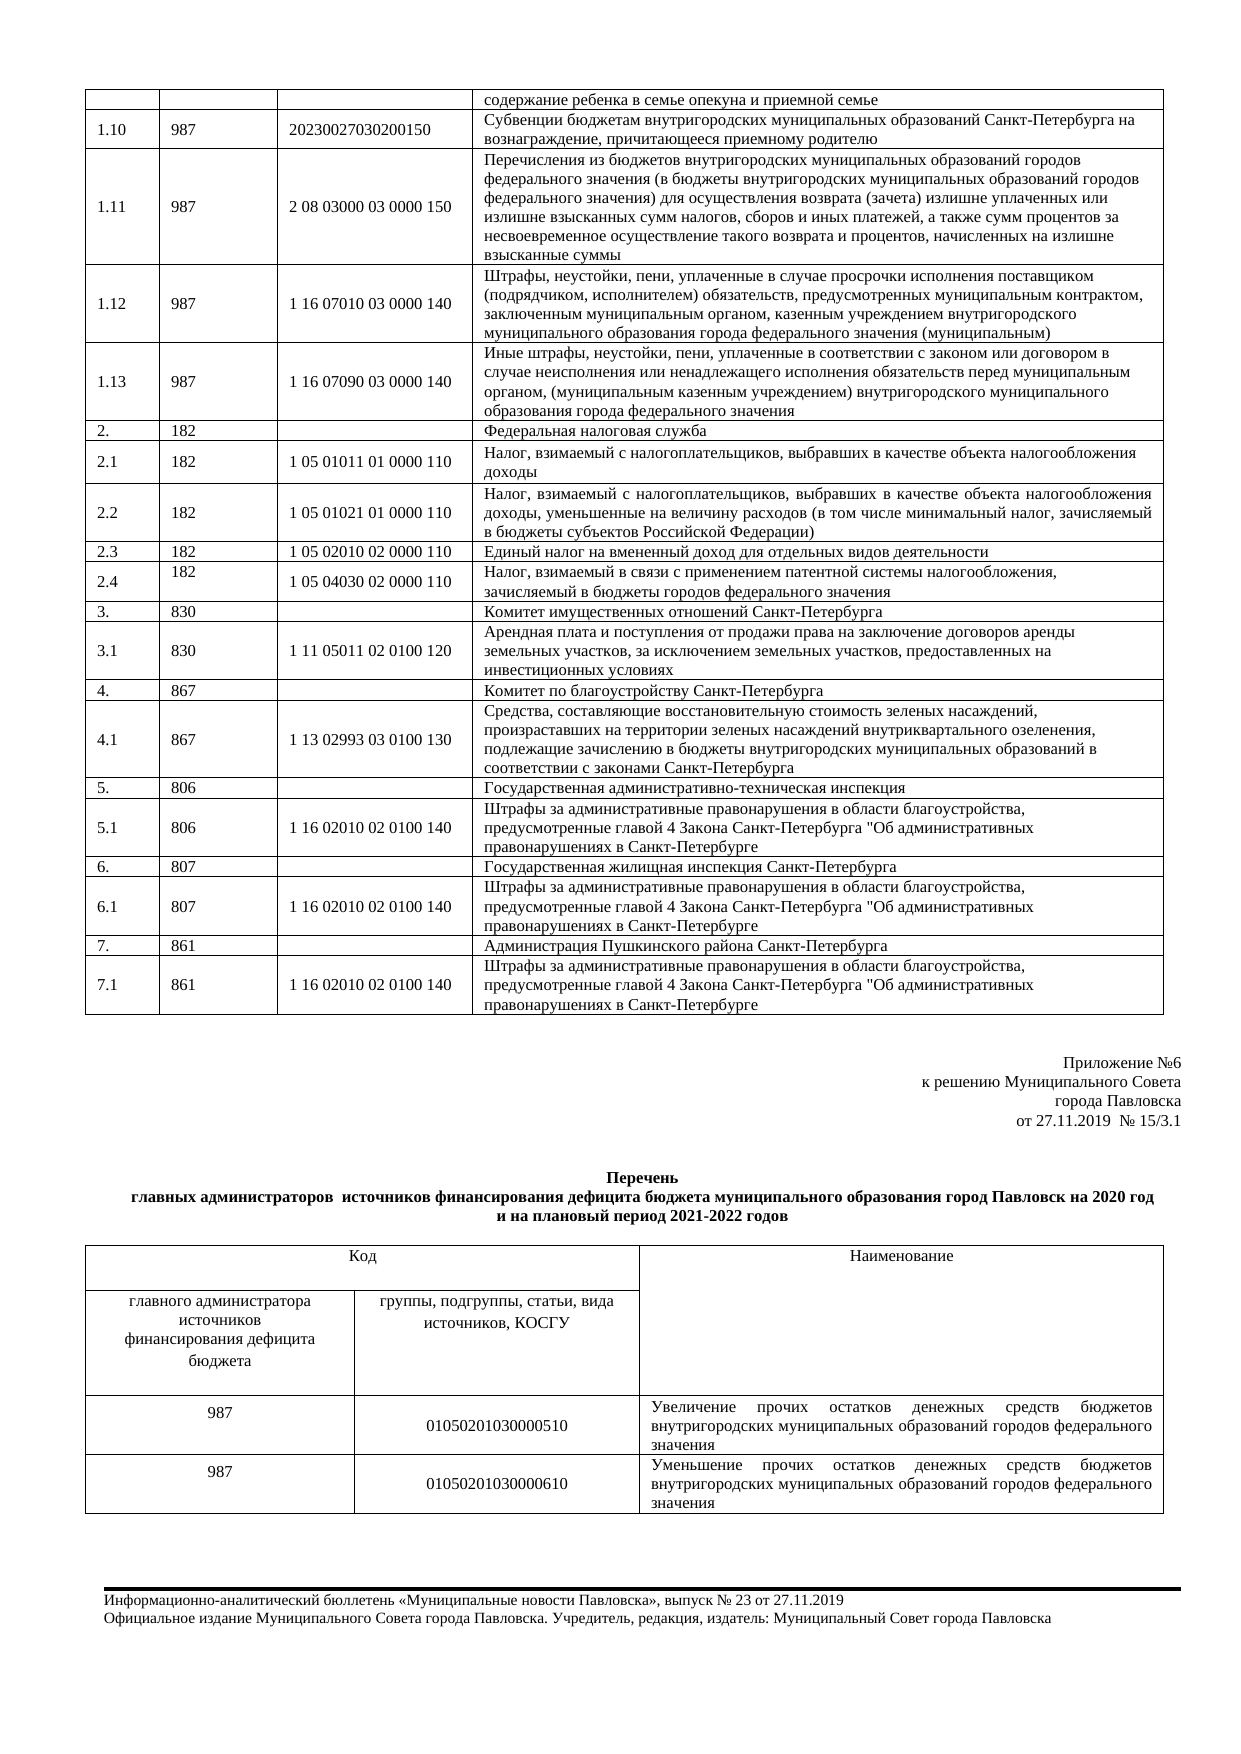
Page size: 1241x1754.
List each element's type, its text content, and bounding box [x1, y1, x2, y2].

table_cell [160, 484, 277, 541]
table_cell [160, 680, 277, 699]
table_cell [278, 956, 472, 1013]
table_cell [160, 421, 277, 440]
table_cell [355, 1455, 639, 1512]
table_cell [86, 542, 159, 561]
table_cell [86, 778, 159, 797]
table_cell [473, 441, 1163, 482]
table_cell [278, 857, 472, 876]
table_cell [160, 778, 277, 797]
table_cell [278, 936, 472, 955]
text Официальное издание Муниципального Совета города Павловска. Учредитель, редакция, издатель: Муниципальный Совет города Павловска [103, 1608, 1181, 1626]
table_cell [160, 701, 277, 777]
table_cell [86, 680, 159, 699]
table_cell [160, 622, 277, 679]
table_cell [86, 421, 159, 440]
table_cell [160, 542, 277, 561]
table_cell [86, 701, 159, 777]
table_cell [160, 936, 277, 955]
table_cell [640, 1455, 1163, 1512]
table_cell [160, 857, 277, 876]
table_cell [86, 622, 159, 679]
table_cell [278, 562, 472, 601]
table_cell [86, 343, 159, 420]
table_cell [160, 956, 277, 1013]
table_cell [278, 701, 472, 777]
text Приложение №6 [620, 1053, 1181, 1072]
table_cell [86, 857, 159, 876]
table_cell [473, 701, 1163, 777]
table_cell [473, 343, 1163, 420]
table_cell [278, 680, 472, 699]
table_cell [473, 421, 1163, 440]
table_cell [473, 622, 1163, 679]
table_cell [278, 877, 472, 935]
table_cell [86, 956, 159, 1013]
text от 27.11.2019 № 15/3.1 [103, 1110, 1181, 1129]
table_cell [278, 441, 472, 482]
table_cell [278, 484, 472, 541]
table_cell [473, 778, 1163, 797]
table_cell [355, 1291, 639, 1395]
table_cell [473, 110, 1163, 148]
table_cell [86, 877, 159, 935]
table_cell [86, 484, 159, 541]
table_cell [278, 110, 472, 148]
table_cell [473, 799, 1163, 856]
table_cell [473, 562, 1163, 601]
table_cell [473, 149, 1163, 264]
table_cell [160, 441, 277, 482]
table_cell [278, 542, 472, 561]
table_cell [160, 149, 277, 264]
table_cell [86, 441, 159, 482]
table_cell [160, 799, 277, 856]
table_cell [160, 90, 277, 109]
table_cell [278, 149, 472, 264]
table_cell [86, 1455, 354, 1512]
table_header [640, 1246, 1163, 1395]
text города Павловска [620, 1091, 1181, 1110]
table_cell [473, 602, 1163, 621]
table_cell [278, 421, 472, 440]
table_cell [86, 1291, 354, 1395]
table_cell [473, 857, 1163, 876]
text и на плановый период 2021-2022 годов [103, 1206, 1181, 1225]
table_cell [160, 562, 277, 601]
text главных администраторов источников финансирования дефицита бюджета муниципального образования город Павловск на 2020 год [103, 1187, 1181, 1206]
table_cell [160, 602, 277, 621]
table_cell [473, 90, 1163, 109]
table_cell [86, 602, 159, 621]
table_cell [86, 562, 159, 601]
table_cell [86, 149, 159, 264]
text к решению Муниципального Совета [620, 1072, 1181, 1091]
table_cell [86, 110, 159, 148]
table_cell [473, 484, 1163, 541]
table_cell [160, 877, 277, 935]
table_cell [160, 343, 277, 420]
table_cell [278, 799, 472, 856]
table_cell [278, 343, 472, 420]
text Информационно-аналитический бюллетень «Муниципальные новости Павловска», выпуск № 23 от 27.11.2019 [103, 1591, 1181, 1608]
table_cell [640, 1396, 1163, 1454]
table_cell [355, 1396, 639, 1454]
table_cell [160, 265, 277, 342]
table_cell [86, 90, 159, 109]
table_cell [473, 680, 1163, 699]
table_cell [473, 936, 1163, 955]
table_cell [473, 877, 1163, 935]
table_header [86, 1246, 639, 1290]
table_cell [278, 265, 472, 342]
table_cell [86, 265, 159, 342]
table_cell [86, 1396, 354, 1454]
text Перечень [103, 1168, 1181, 1187]
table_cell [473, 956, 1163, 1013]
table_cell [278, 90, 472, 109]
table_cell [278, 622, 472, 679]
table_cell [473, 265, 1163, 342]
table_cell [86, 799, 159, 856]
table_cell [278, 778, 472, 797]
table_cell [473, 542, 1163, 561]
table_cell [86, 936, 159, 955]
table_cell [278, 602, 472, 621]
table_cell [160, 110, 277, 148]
